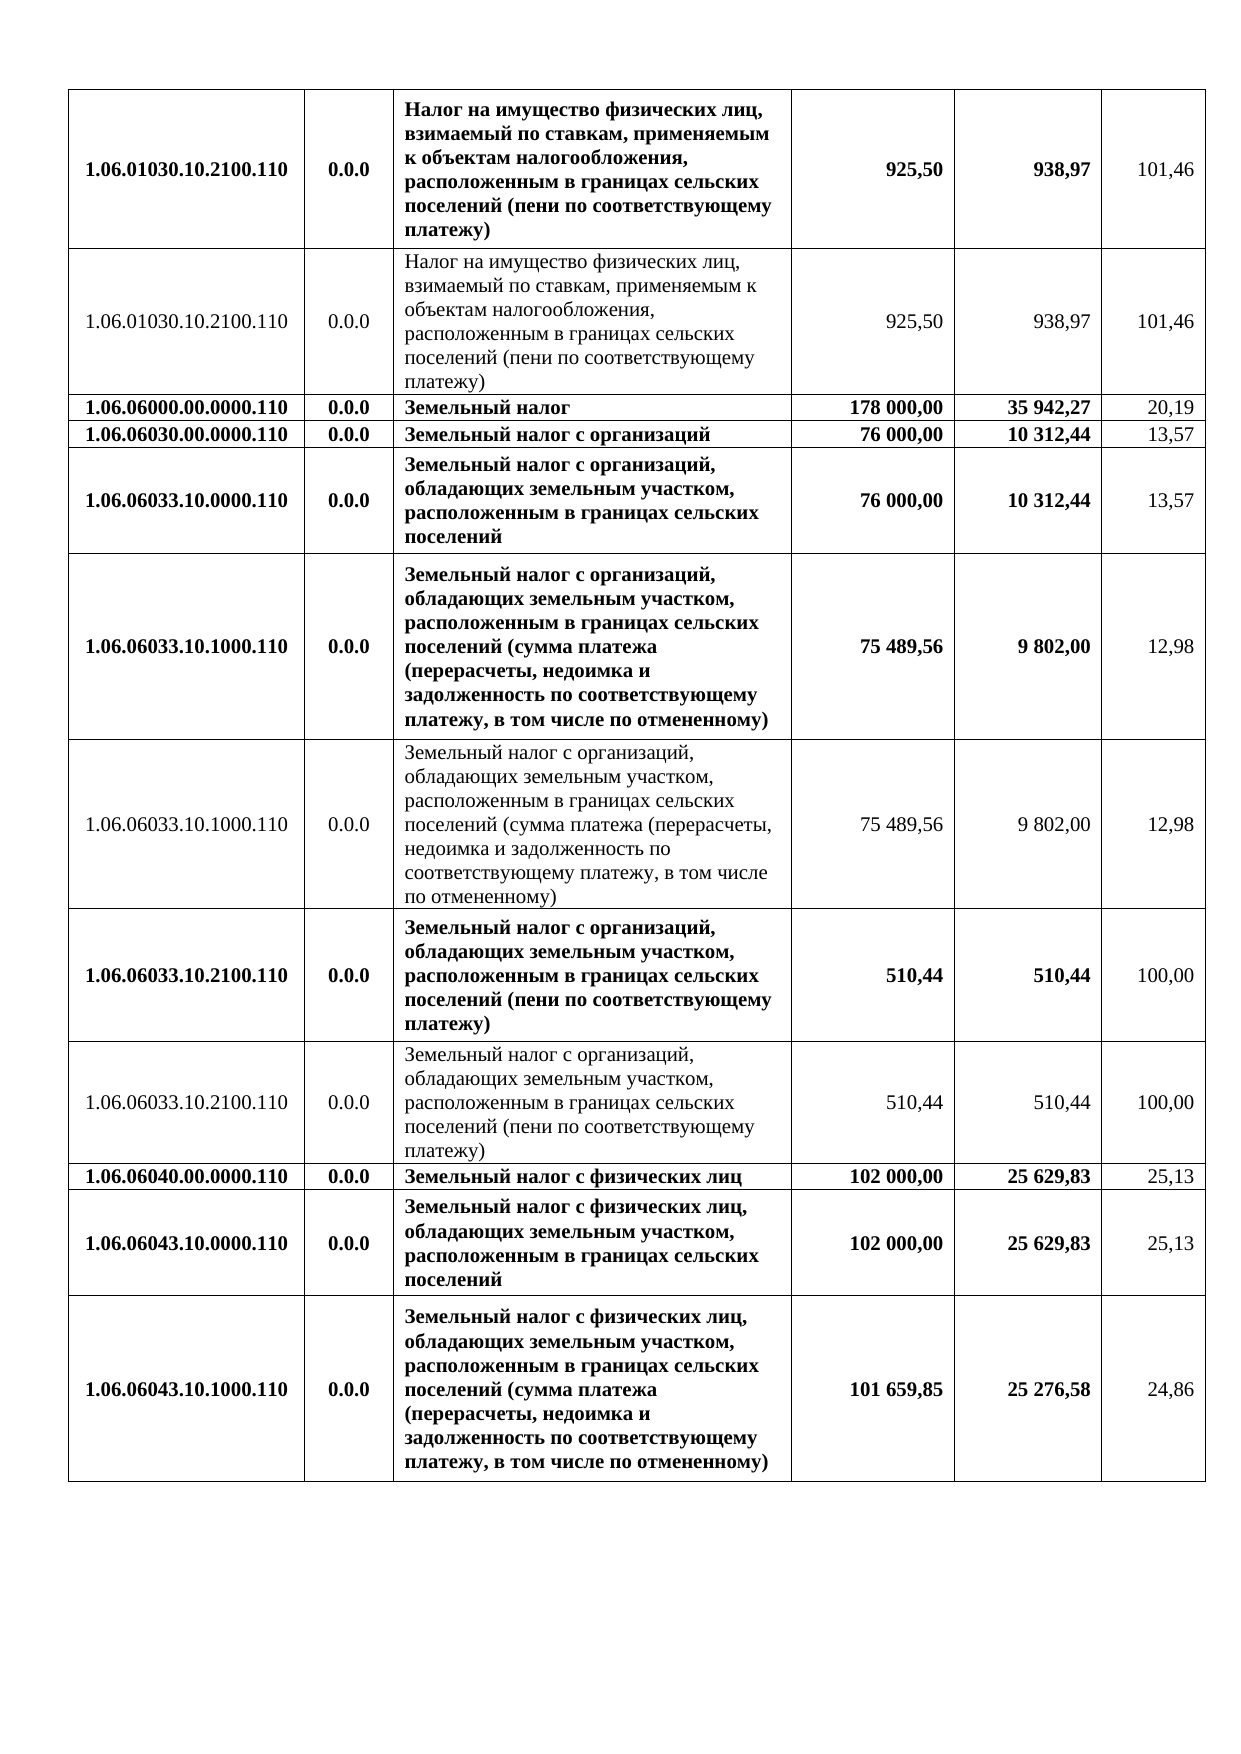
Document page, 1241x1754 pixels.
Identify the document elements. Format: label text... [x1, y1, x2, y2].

table_cell 13,57 [1102, 421, 1205, 447]
table_cell Земельный налог [394, 395, 791, 420]
table_cell 938,97 [955, 249, 1101, 393]
table_cell 510,44 [792, 1042, 954, 1162]
table_cell 25 629,83 [955, 1190, 1101, 1295]
table_cell 1.06.06043.10.0000.110 [69, 1190, 304, 1295]
table_cell 35 942,27 [955, 395, 1101, 420]
table_cell 75 489,56 [792, 554, 954, 739]
table_cell 0.0.0 [305, 1296, 393, 1481]
table_cell 0.0.0 [305, 421, 393, 447]
table_cell Земельный налог с организаций, обладающих земельным участком, расположенным в границах сельских поселений (пени по соответствующему платежу) [394, 909, 791, 1041]
table_cell 1.06.06033.10.2100.110 [69, 1042, 304, 1162]
table_cell Налог на имущество физических лиц, взимаемый по ставкам, применяемым к объектам налогообложения, расположенным в границах сельских поселений (пени по соответствующему платежу) [394, 249, 791, 393]
table_cell 100,00 [1102, 1042, 1205, 1162]
table_cell 0.0.0 [305, 395, 393, 420]
table_cell 1.06.06033.10.2100.110 [69, 909, 304, 1041]
table_cell 13,57 [1102, 448, 1205, 553]
table_cell 1.06.01030.10.2100.110 [69, 90, 304, 248]
table_cell 0.0.0 [305, 554, 393, 739]
table_cell Земельный налог с физических лиц [394, 1164, 791, 1189]
table_cell 100,00 [1102, 909, 1205, 1041]
table_cell 0.0.0 [305, 1164, 393, 1189]
table_cell 10 312,44 [955, 421, 1101, 447]
table_cell 1.06.01030.10.2100.110 [69, 249, 304, 393]
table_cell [69, 1296, 304, 1481]
table_cell 102 000,00 [792, 1190, 954, 1295]
table_cell 0.0.0 [305, 1190, 393, 1295]
table_cell 25 629,83 [955, 1164, 1101, 1189]
table_cell 938,97 [955, 90, 1101, 248]
table_cell 9 802,00 [955, 554, 1101, 739]
table_cell 0.0.0 [305, 909, 393, 1041]
table_cell 76 000,00 [792, 448, 954, 553]
table_cell 25,13 [1102, 1190, 1205, 1295]
table_cell 1.06.06033.10.0000.110 [69, 448, 304, 553]
table_cell Земельный налог с организаций, обладающих земельным участком, расположенным в границах сельских поселений [394, 448, 791, 553]
table_cell 925,50 [792, 90, 954, 248]
table_cell 75 489,56 [792, 740, 954, 908]
table_cell 76 000,00 [792, 421, 954, 447]
table_cell 0.0.0 [305, 249, 393, 393]
table_cell 510,44 [792, 909, 954, 1041]
table_cell Земельный налог с организаций, обладающих земельным участком, расположенным в границах сельских поселений (сумма платежа (перерасчеты, недоимка и задолженность по соответствующему платежу, в том числе по отмененному) [394, 554, 791, 739]
table_cell Земельный налог с физических лиц, обладающих земельным участком, расположенным в границах сельских поселений [394, 1190, 791, 1295]
table_cell Земельный налог с организаций [394, 421, 791, 447]
table_cell 510,44 [955, 909, 1101, 1041]
table_cell 1.06.06030.00.0000.110 [69, 421, 304, 447]
table_cell 25 276,58 [955, 1296, 1101, 1481]
table_cell Налог на имущество физических лиц, взимаемый по ставкам, применяемым к объектам налогообложения, расположенным в границах сельских поселений (пени по соответствующему платежу) [394, 90, 791, 248]
table_cell 101,46 [1102, 90, 1205, 248]
table_cell 102 000,00 [792, 1164, 954, 1189]
table_cell 12,98 [1102, 554, 1205, 739]
table_cell 24,86 [1102, 1296, 1205, 1481]
table_cell 510,44 [955, 1042, 1101, 1162]
table_cell 12,98 [1102, 740, 1205, 908]
table_cell 0.0.0 [305, 90, 393, 248]
table_cell 101 659,85 [792, 1296, 954, 1481]
table_cell Земельный налог с организаций, обладающих земельным участком, расположенным в границах сельских поселений (пени по соответствующему платежу) [394, 1042, 791, 1162]
table_cell 9 802,00 [955, 740, 1101, 908]
table_cell 1.06.06000.00.0000.110 [69, 395, 304, 420]
table_cell Земельный налог с организаций, обладающих земельным участком, расположенным в границах сельских поселений (сумма платежа (перерасчеты, недоимка и задолженность по соответствующему платежу, в том числе по отмененному) [394, 740, 791, 908]
table_cell 178 000,00 [792, 395, 954, 420]
table_cell 1.06.06033.10.1000.110 [69, 740, 304, 908]
table_cell 925,50 [792, 249, 954, 393]
table_cell 0.0.0 [305, 448, 393, 553]
table_cell 0.0.0 [305, 1042, 393, 1162]
table_cell 20,19 [1102, 395, 1205, 420]
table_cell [394, 1296, 791, 1481]
table_cell 10 312,44 [955, 448, 1101, 553]
table_cell 1.06.06033.10.1000.110 [69, 554, 304, 739]
table_cell 101,46 [1102, 249, 1205, 393]
table_cell 25,13 [1102, 1164, 1205, 1189]
table_cell 1.06.06040.00.0000.110 [69, 1164, 304, 1189]
table_cell 0.0.0 [305, 740, 393, 908]
